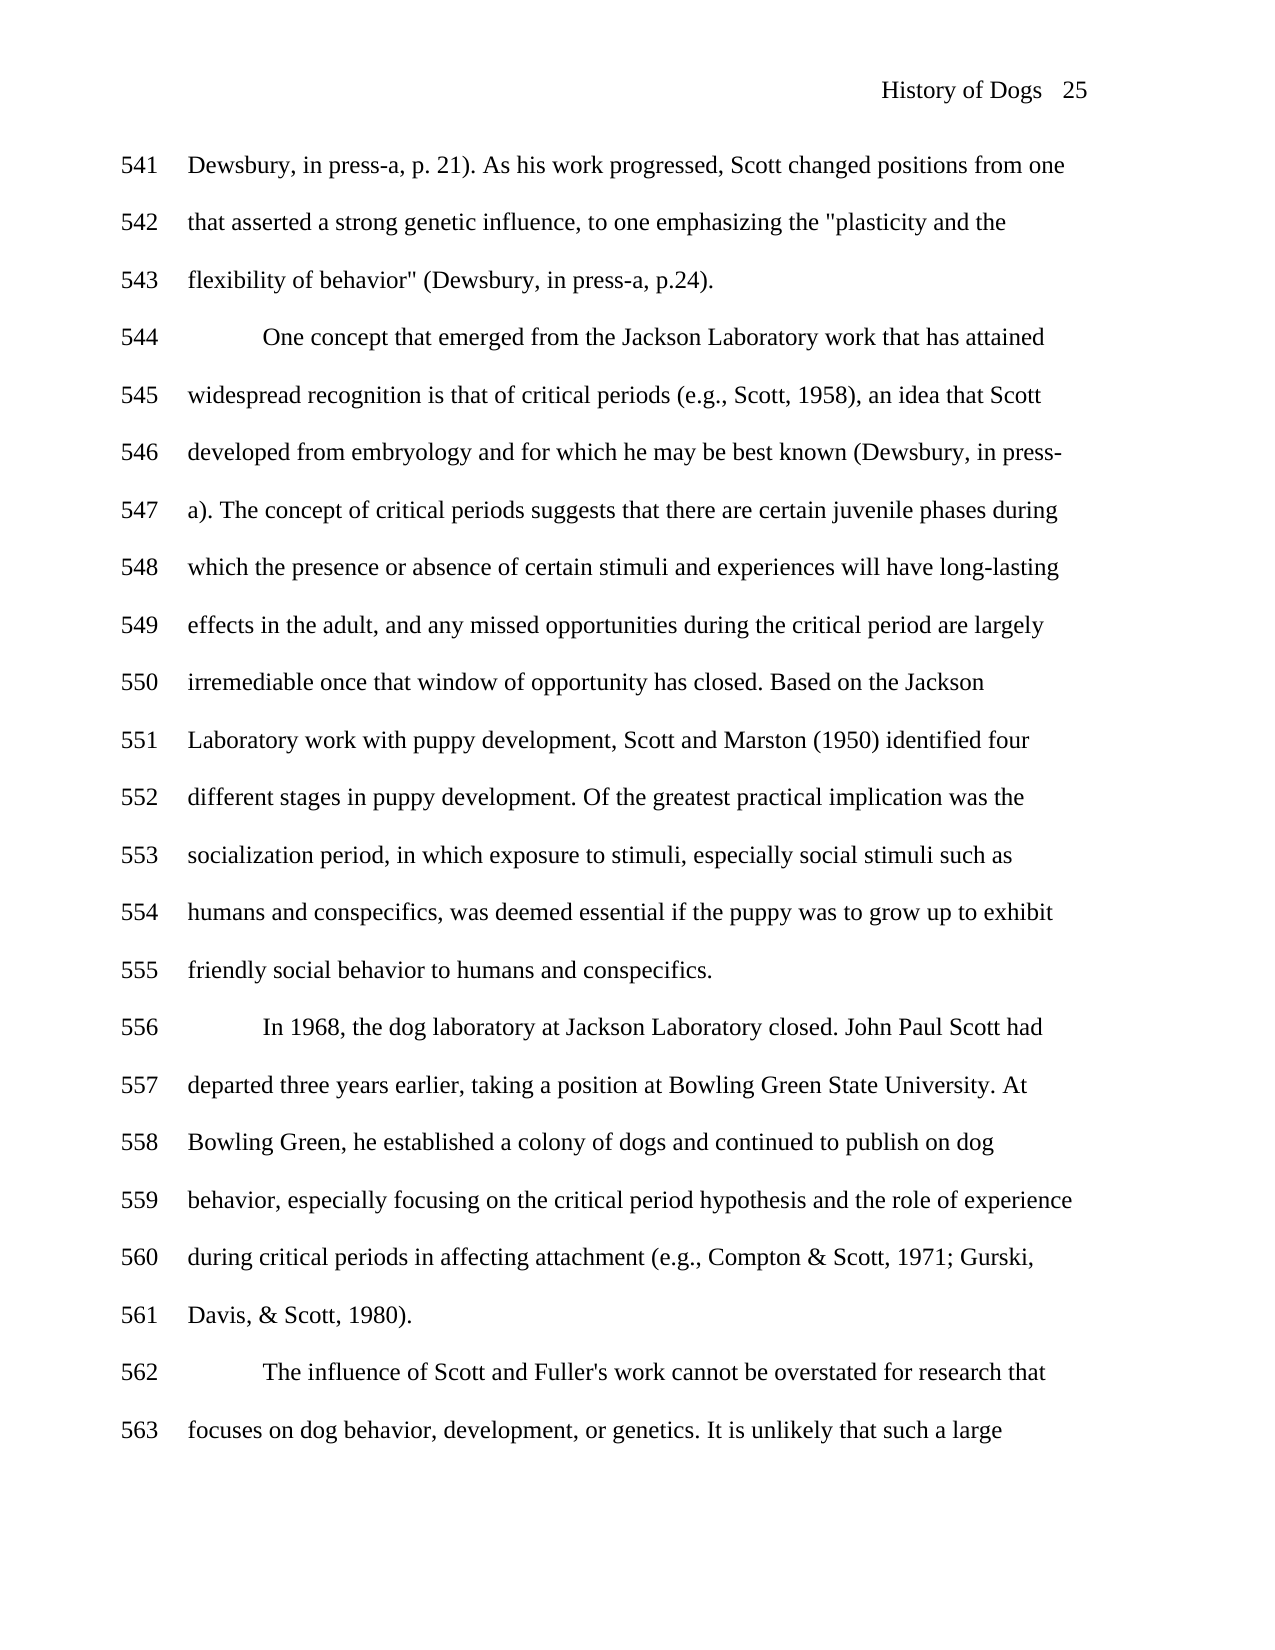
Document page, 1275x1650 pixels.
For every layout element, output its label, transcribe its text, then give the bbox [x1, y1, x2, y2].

text In 1968, the dog laboratory at Jackson Laboratory closed. John Paul Scott had departed three years earlier, taking a position at Bowling Green State University. At Bowling Green, he established a colony of dogs and continued to publish on dog behavior, especially focusing on the critical period hypothesis and the role of experience critical periods in affecting attachment (e.g., Compton & Scott, 1971; Gurski, Davis, & Scott, 1980. [187, 1012, 1087, 1329]
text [187, 150, 1087, 294]
text One concept that emerged from the Jackson Laboratory work that has attained widespread recognition is that of critical periods (e.g, Scott, 1958), a that Scott developed from embryology and for which he may be best known (Dewsbury, ). The concept of critical periods suggests that there are certain juvenile phases during which the presence or absence of certain stimuli and experiences will have long-lasting effects in the adult, and any missed opportunities during the critical period are largely irremediable once that window of opportunity has closed. Based on the Jackson Laboratory work with puppy development, Scott and Marston (1950) identified four different stages in puppy development. Of the greatest practical implication was the socialization period, in which exposure to stimuli, especially social stimuli such as humans conspecifics, was deemed essential if the puppy was to grow up to exhibit friendly social behavior to humans conspecifics. [187, 322, 1087, 984]
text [187, 1357, 1087, 1444]
